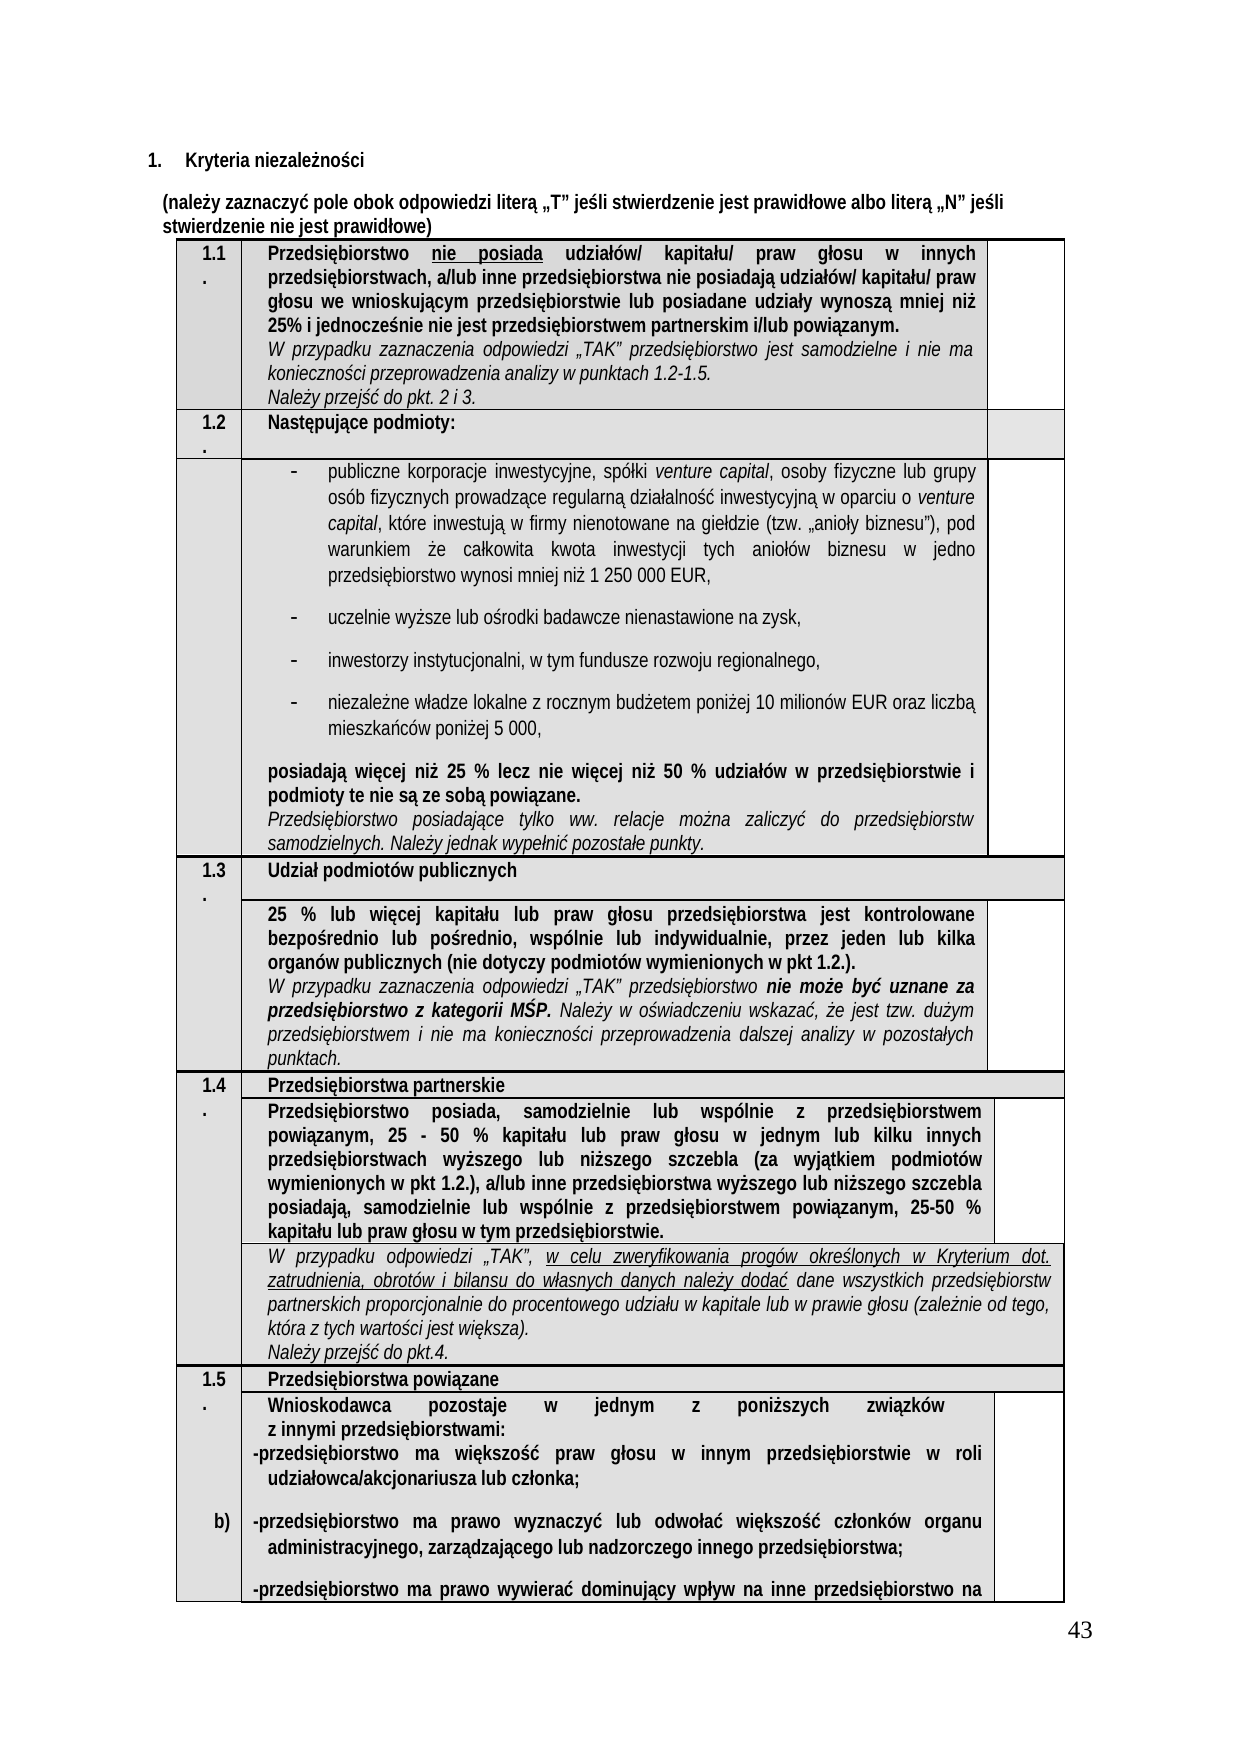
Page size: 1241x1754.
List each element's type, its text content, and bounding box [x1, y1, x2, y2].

table_cell [177, 459, 241, 854]
table_cell W przypadku odpowiedzi „TAK”, w celu zweryfikowania progów określonych w Kryterium dot. zatrudnienia, obrotów i bilansu do własnych danych należy dodać dane wszystkich przedsiębiorstw partnerskich proporcjonalnie do procentowego udziału w kapitale lub w prawie głosu (zależnie od tego, która z tych wartości jest większa). Należy przejść do pkt.4. [242, 1244, 1063, 1364]
table_cell Przedsiębiorstwa powiązane [242, 1367, 1063, 1391]
table_cell 25 % lub więcej kapitału lub praw głosu przedsiębiorstwa jest kontrolowane bezpośrednio lub pośrednio, wspólnie lub indywidualnie, przez jeden lub kilka organów publicznych (nie dotyczy podmiotów wymienionych w pkt 1.2.). W przypadku zaznaczenia odpowiedzi „TAK” przedsiębiorstwo nie może być uznane za przedsiębiorstwo z kategorii MŚP. Należy w oświadczeniu wskazać, że jest tzw. dużym przedsiębiorstwem i nie ma konieczności przeprowadzenia dalszej analizy w pozostałych punktach. [242, 901, 987, 1070]
table_cell [988, 410, 1064, 458]
table_cell Następujące podmioty: [242, 410, 987, 458]
table_cell publiczne korporacje inwestycyjne, spółki venture capital, osoby fizyczne lub grupy osób fizycznych prowadzące regularną działalność inwestycyjną w oparciu o venture capital, które inwestują w firmy nienotowane na giełdzie (tzw. „anioły biznesu”), pod warunkiem że całkowita kwota inwestycji tych aniołów biznesu w jedno przedsiębiorstwo wynosi mniej niż 1 250 000 EUR, uczelnie wyższe lub ośrodki badawcze nienastawione na zysk, inwestorzy instytucjonalni, w tym fundusze rozwoju regionalnego, niezależne władze lokalne z rocznym budżetem poniżej 10 milionów EUR oraz liczbą mieszkańców poniżej 5 000, posiadają więcej niż 25 % lecz nie więcej niż 50 % udziałów w przedsiębiorstwie i podmioty te nie są ze sobą powiązane. Przedsiębiorstwo posiadające tylko ww. relacje można zaliczyć do przedsiębiorstw samodzielnych. Należy jednak wypełnić pozostałe punkty. [242, 460, 987, 854]
table_cell 1.2. [177, 410, 241, 458]
table_header [988, 241, 1064, 409]
table_cell [988, 901, 1064, 1070]
table_header Przedsiębiorstwo nie posiada udziałów/ kapitału/ praw głosu w innych przedsiębiorstwach, a/lub inne przedsiębiorstwa nie posiadają udziałów/ kapitału/ praw głosu we wnioskującym przedsiębiorstwie lub posiadane udziały wynoszą mniej niż 25% i jednocześnie nie jest przedsiębiorstwem partnerskim i/lub powiązanym. W przypadku zaznaczenia odpowiedzi „TAK” przedsiębiorstwo jest samodzielne i nie ma konieczności przeprowadzenia analizy w punktach 1.2-1.5. Należy przejść do pkt. 2 i 3. [242, 241, 987, 409]
table_cell Przedsiębiorstwo posiada, samodzielnie lub wspólnie z przedsiębiorstwem powiązanym, 25 - 50 % kapitału lub praw głosu w jednym lub kilku innych przedsiębiorstwach wyższego lub niższego szczebla (za wyjątkiem podmiotów wymienionych w pkt 1.2.), a/lub inne przedsiębiorstwa wyższego lub niższego szczebla posiadają, samodzielnie lub wspólnie z przedsiębiorstwem powiązanym, 25-50 % kapitału lub praw głosu w tym przedsiębiorstwie. [242, 1099, 994, 1242]
table_header 1.1. [177, 241, 241, 409]
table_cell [242, 1393, 994, 1601]
table_cell 1.3. [177, 858, 241, 1070]
table_cell [995, 1099, 1064, 1242]
table_cell 1.4. [177, 1073, 241, 1364]
table_cell 1.5. [177, 1367, 241, 1601]
table_cell [989, 460, 1064, 854]
table_cell Udział podmiotów publicznych [242, 858, 1064, 899]
table_cell Przedsiębiorstwa partnerskie [242, 1073, 1064, 1097]
text (należy zaznaczyć pole obok odpowiedzi literą „T” jeśli stwierdzenie jest prawidłowe albo literą „N” jeśli stwierdzenie nie jest prawidłowe) [162, 190, 1092, 238]
list Kryteria niezależności [148, 148, 1092, 172]
table_cell [995, 1393, 1063, 1601]
